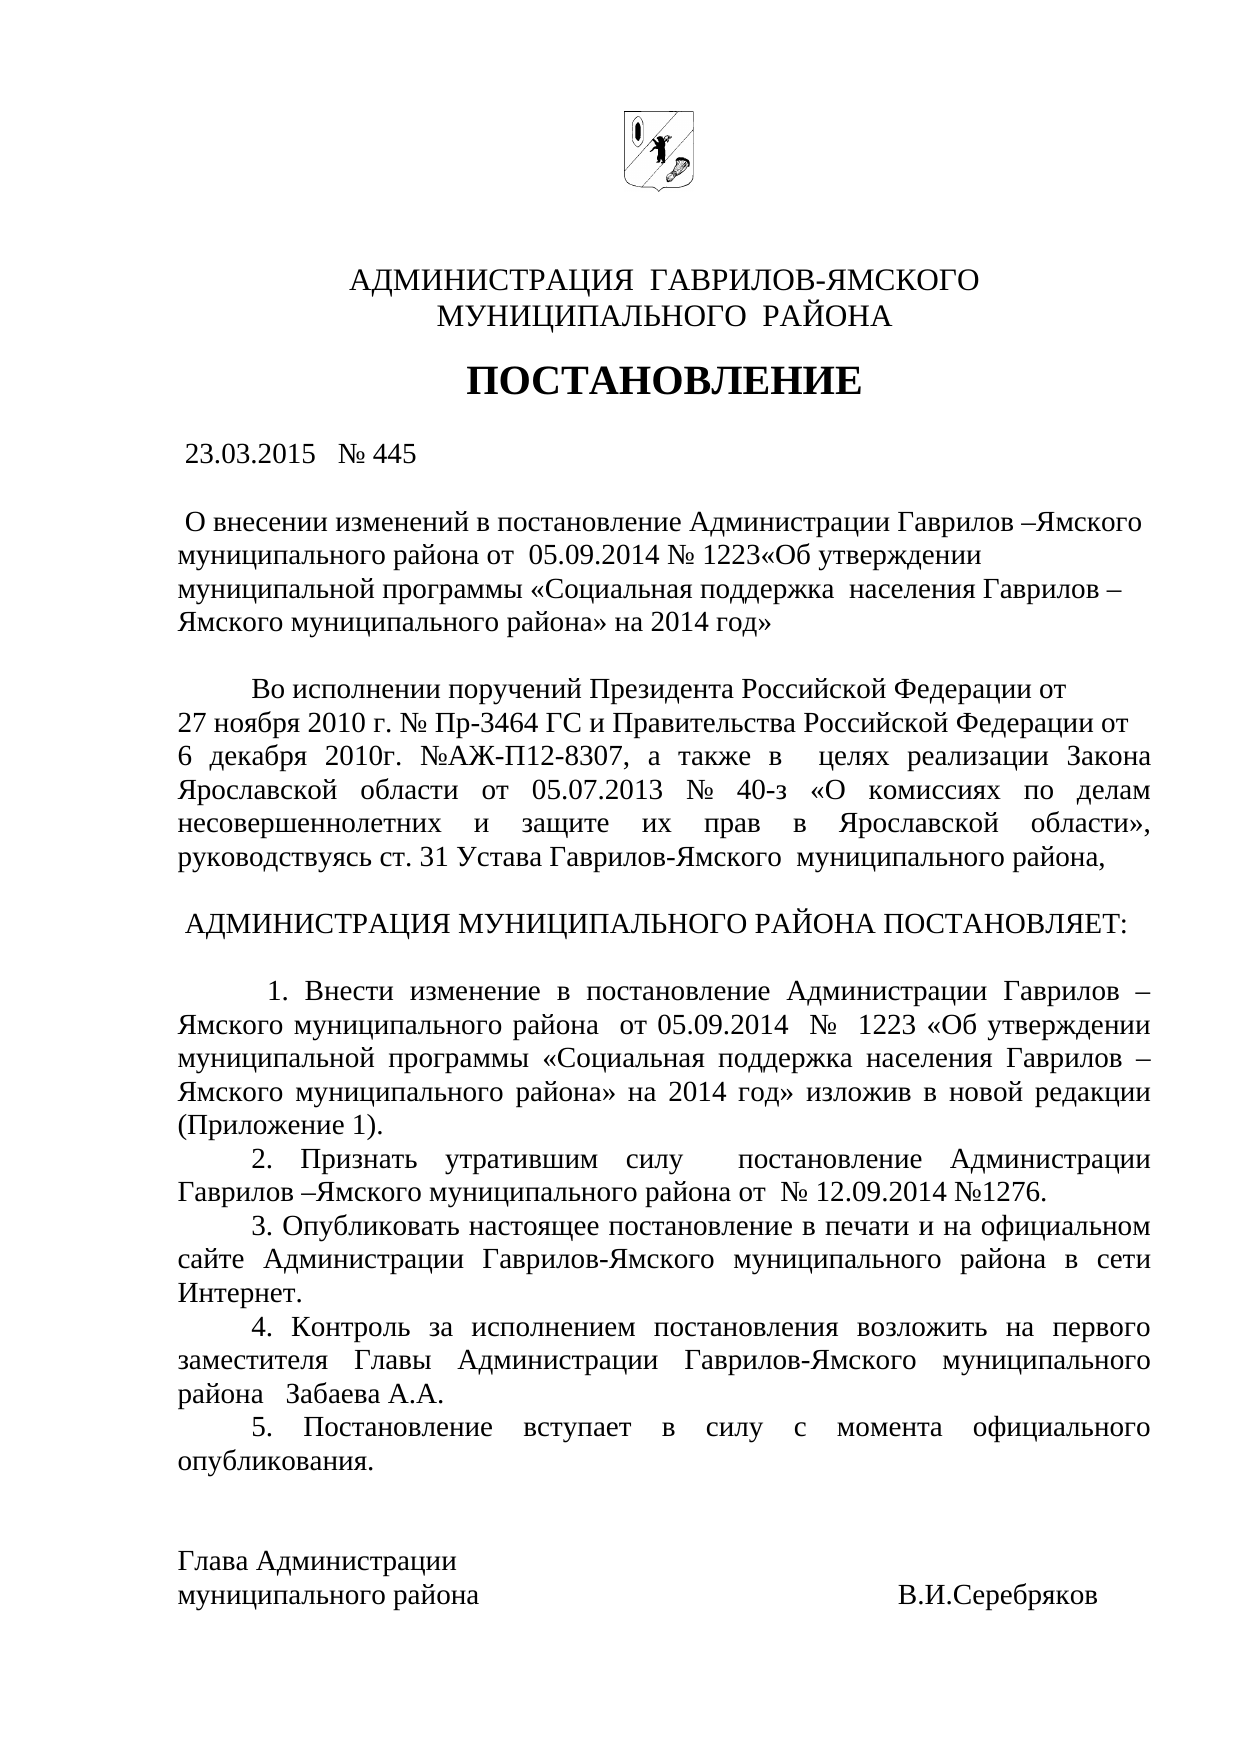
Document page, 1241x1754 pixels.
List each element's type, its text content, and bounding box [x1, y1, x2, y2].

text 23.03.2015 № 445 [177, 437, 1152, 470]
text 4. Контроль за исполнением постановления возложить на первого заместителя Главы Администрации Гаврилов-Ямского муниципального района Забаева А.А. [177, 1309, 1152, 1409]
text муниципального района В.И.Серебряков [177, 1577, 1152, 1611]
text 6 декабря 2010г. №АЖ-П12-8307, а также в целях реализации Закона Ярославской области от 05.07.2013 № 40-з «О комиссиях по делам несовершеннолетних и защите их прав в Ярославской области», руководствуясь ст. 31 Устава Гаврилов-Ямского муниципального района, [177, 738, 1152, 873]
text муниципального района от 05.09.2014 № 1223«Об утверждении муниципальной программы «Социальная поддержка населения Гаврилов – Ямского муниципального района» на 2014 год» [177, 537, 1152, 638]
text 1. Внести изменение в постановление Администрации Гаврилов –Ямского муниципального района от 05.09.2014 № 1223 «Об утверждении муниципальной программы «Социальная поддержка населения Гаврилов – Ямского муниципального района» на 2014 год» изложив в новой редакции (Приложение 1). [177, 973, 1152, 1141]
text АДМИНИСТРАЦИЯ ГАВРИЛОВ-ЯМСКОГО [177, 262, 1152, 298]
picture [624, 111, 694, 192]
text АДМИНИСТРАЦИЯ МУНИЦИПАЛЬНОГО РАЙОНА ПОСТАНОВЛЯЕТ: [177, 906, 1152, 940]
text МУНИЦИПАЛЬНОГО РАЙОНА [177, 298, 1152, 333]
text ПОСТАНОВЛЕНИЕ [177, 355, 1152, 403]
text Во исполнении поручений Президента Российской Федерации от [177, 671, 1152, 705]
text О внесении изменений в постановление Администрации Гаврилов –Ямского [177, 504, 1152, 537]
text 3. Опубликовать настоящее постановление в печати и на официальном сайте Администрации Гаврилов-Ямского муниципального района в сети Интернет. [177, 1208, 1152, 1309]
text 5. Постановление вступает в силу с момента официального опубликования. [177, 1409, 1152, 1476]
text 2. Признать утратившим силу постановление Администрации Гаврилов –Ямского муниципального района от № 12.09.2014 №1276. [177, 1141, 1152, 1208]
text 27 ноября 2010 г. № Пр-3464 ГС и Правительства Российской Федерации от [177, 705, 1152, 738]
text Глава Администрации [177, 1543, 1152, 1577]
